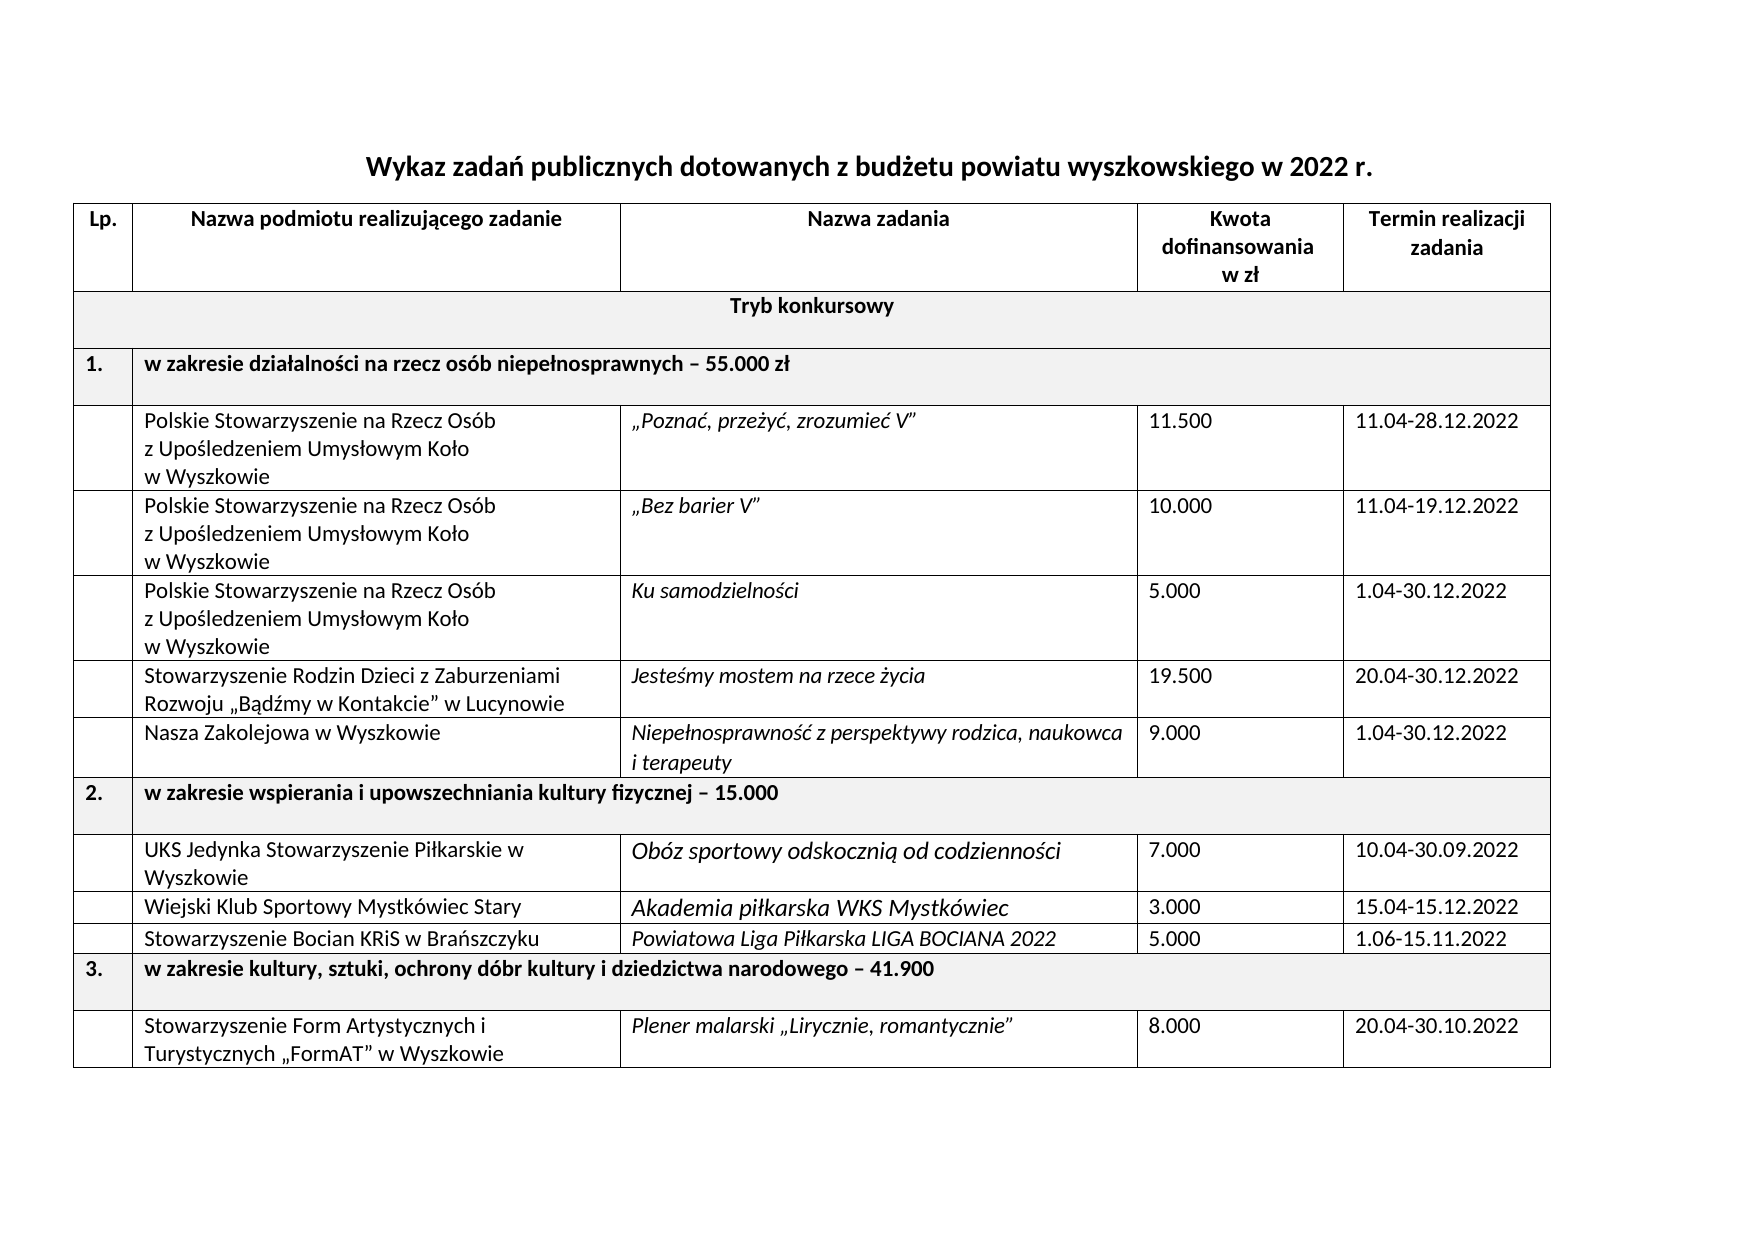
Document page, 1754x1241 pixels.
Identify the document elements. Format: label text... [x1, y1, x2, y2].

table_cell Polskie Stowarzyszenie na Rzecz Osób z Upośledzeniem Umysłowym Koło w Wyszkowie [133, 406, 620, 490]
table_cell w zakresie działalności na rzecz osób niepełnosprawnych – 55.000 zł [133, 349, 1550, 405]
table_cell 3.000 [1138, 892, 1343, 923]
table_cell Obóz sportowy odskocznią od codzienności [621, 835, 1137, 891]
table_cell Stowarzyszenie Rodzin Dzieci z Zaburzeniami Rozwoju „Bądźmy w Kontakcie” w Lucynowie [133, 661, 620, 717]
table_cell [74, 1011, 132, 1067]
table_cell 1.06-15.11.2022 [1344, 924, 1550, 953]
table_cell Polskie Stowarzyszenie na Rzecz Osób z Upośledzeniem Umysłowym Koło w Wyszkowie [133, 576, 620, 660]
table_cell Plener malarski „Lirycznie, romantycznie” [621, 1011, 1137, 1067]
table_header Kwota dofinansowania w zł [1138, 204, 1343, 291]
table_cell 11.500 [1138, 406, 1343, 490]
table_cell Tryb konkursowy [74, 292, 1550, 348]
table_cell 11.04-19.12.2022 [1344, 491, 1550, 575]
table_cell [74, 718, 132, 777]
table_cell 1. [74, 349, 132, 405]
table_cell Stowarzyszenie Form Artystycznych i Turystycznych „FormAT” w Wyszkowie [133, 1011, 620, 1067]
table_cell Powiatowa Liga Piłkarska LIGA BOCIANA 2022 [621, 924, 1137, 953]
table_header Lp. [74, 204, 132, 291]
table_cell 20.04-30.10.2022 [1344, 1011, 1550, 1067]
table_cell Niepełnosprawność z perspektywy rodzica, naukowca i terapeuty [621, 718, 1137, 777]
table_cell 1.04-30.12.2022 [1344, 718, 1550, 777]
table_cell 19.500 [1138, 661, 1343, 717]
table_cell Ku samodzielności [621, 576, 1137, 660]
table_header Nazwa podmiotu realizującego zadanie [133, 204, 620, 291]
table_cell 20.04-30.12.2022 [1344, 661, 1550, 717]
table_header Termin realizacji zadania [1344, 204, 1550, 291]
table_cell w zakresie kultury, sztuki, ochrony dóbr kultury i dziedzictwa narodowego – 41.900 [133, 954, 1550, 1010]
table_cell 2. [74, 778, 132, 834]
table_cell 1.04-30.12.2022 [1344, 576, 1550, 660]
table_cell Stowarzyszenie Bocian KRiS w Brańszczyku [133, 924, 620, 953]
table_cell 15.04-15.12.2022 [1344, 892, 1550, 923]
table_cell [74, 835, 132, 891]
table_cell „Poznać, przeżyć, zrozumieć V” [621, 406, 1137, 490]
table_cell UKS Jedynka Stowarzyszenie Piłkarskie w Wyszkowie [133, 835, 620, 891]
table_cell Jesteśmy mostem na rzece życia [621, 661, 1137, 717]
table_cell 5.000 [1138, 924, 1343, 953]
table_cell w zakresie wspierania i upowszechniania kultury fizycznej – 15.000 [133, 778, 1550, 834]
table_cell 10.04-30.09.2022 [1344, 835, 1550, 891]
table_cell 8.000 [1138, 1011, 1343, 1067]
table_cell [74, 924, 132, 953]
table_cell 7.000 [1138, 835, 1343, 891]
table_cell „Bez barier V” [621, 491, 1137, 575]
table_cell Wiejski Klub Sportowy Mystkówiec Stary [133, 892, 620, 923]
table_cell [74, 491, 132, 575]
table_cell Nasza Zakolejowa w Wyszkowie [133, 718, 620, 777]
table_cell 5.000 [1138, 576, 1343, 660]
table_cell 11.04-28.12.2022 [1344, 406, 1550, 490]
table_cell [74, 576, 132, 660]
table_header Nazwa zadania [621, 204, 1137, 291]
table_cell 3. [74, 954, 132, 1010]
table_cell Akademia piłkarska WKS Mystkówiec [621, 892, 1137, 923]
text Wykaz zadań publicznych dotowanych z budżetu powiatu wyszkowskiego w 2022 r. [59, 148, 1680, 183]
table_cell 10.000 [1138, 491, 1343, 575]
table_cell [74, 661, 132, 717]
table_cell [74, 892, 132, 923]
table_cell [74, 406, 132, 490]
table_cell Polskie Stowarzyszenie na Rzecz Osób z Upośledzeniem Umysłowym Koło w Wyszkowie [133, 491, 620, 575]
table_cell 9.000 [1138, 718, 1343, 777]
